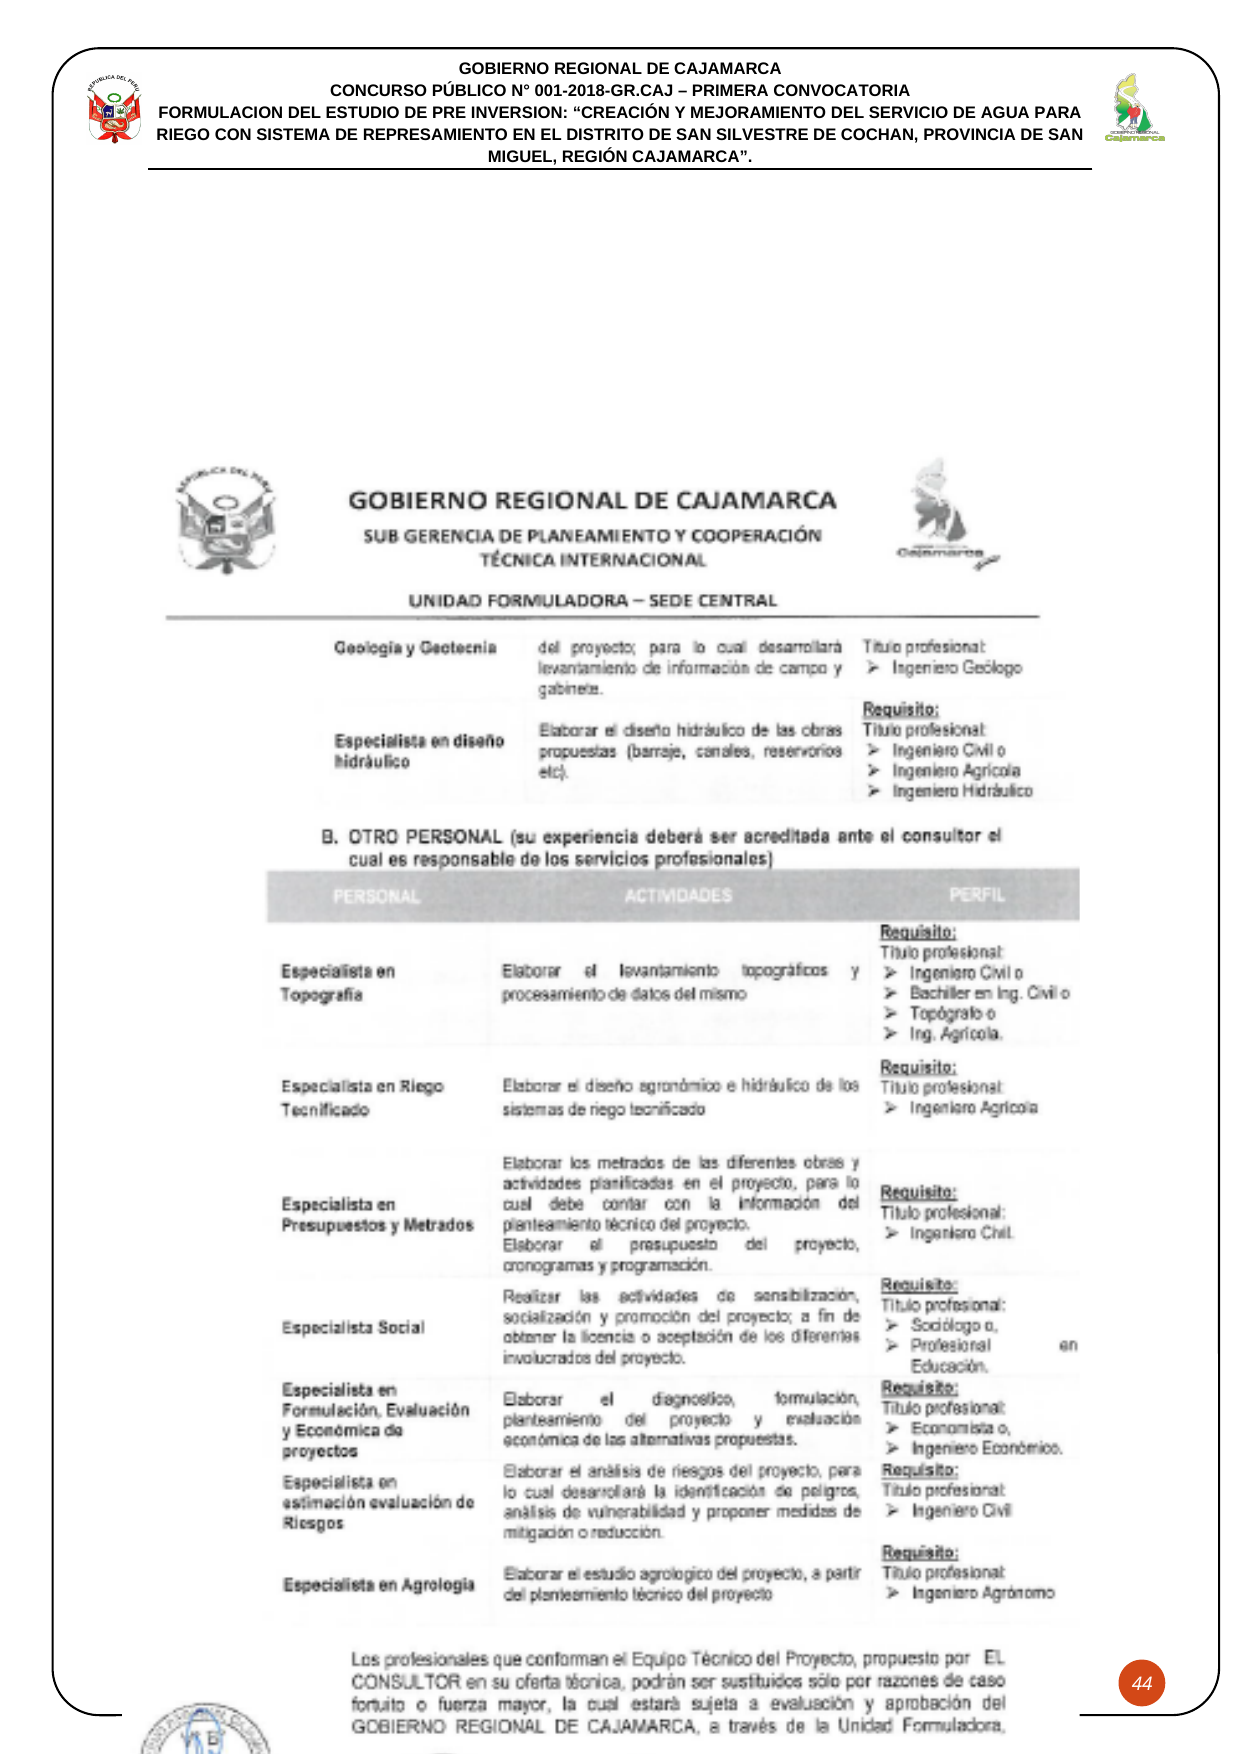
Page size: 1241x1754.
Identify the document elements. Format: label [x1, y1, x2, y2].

picture [85, 72, 143, 145]
picture [1105, 73, 1165, 142]
